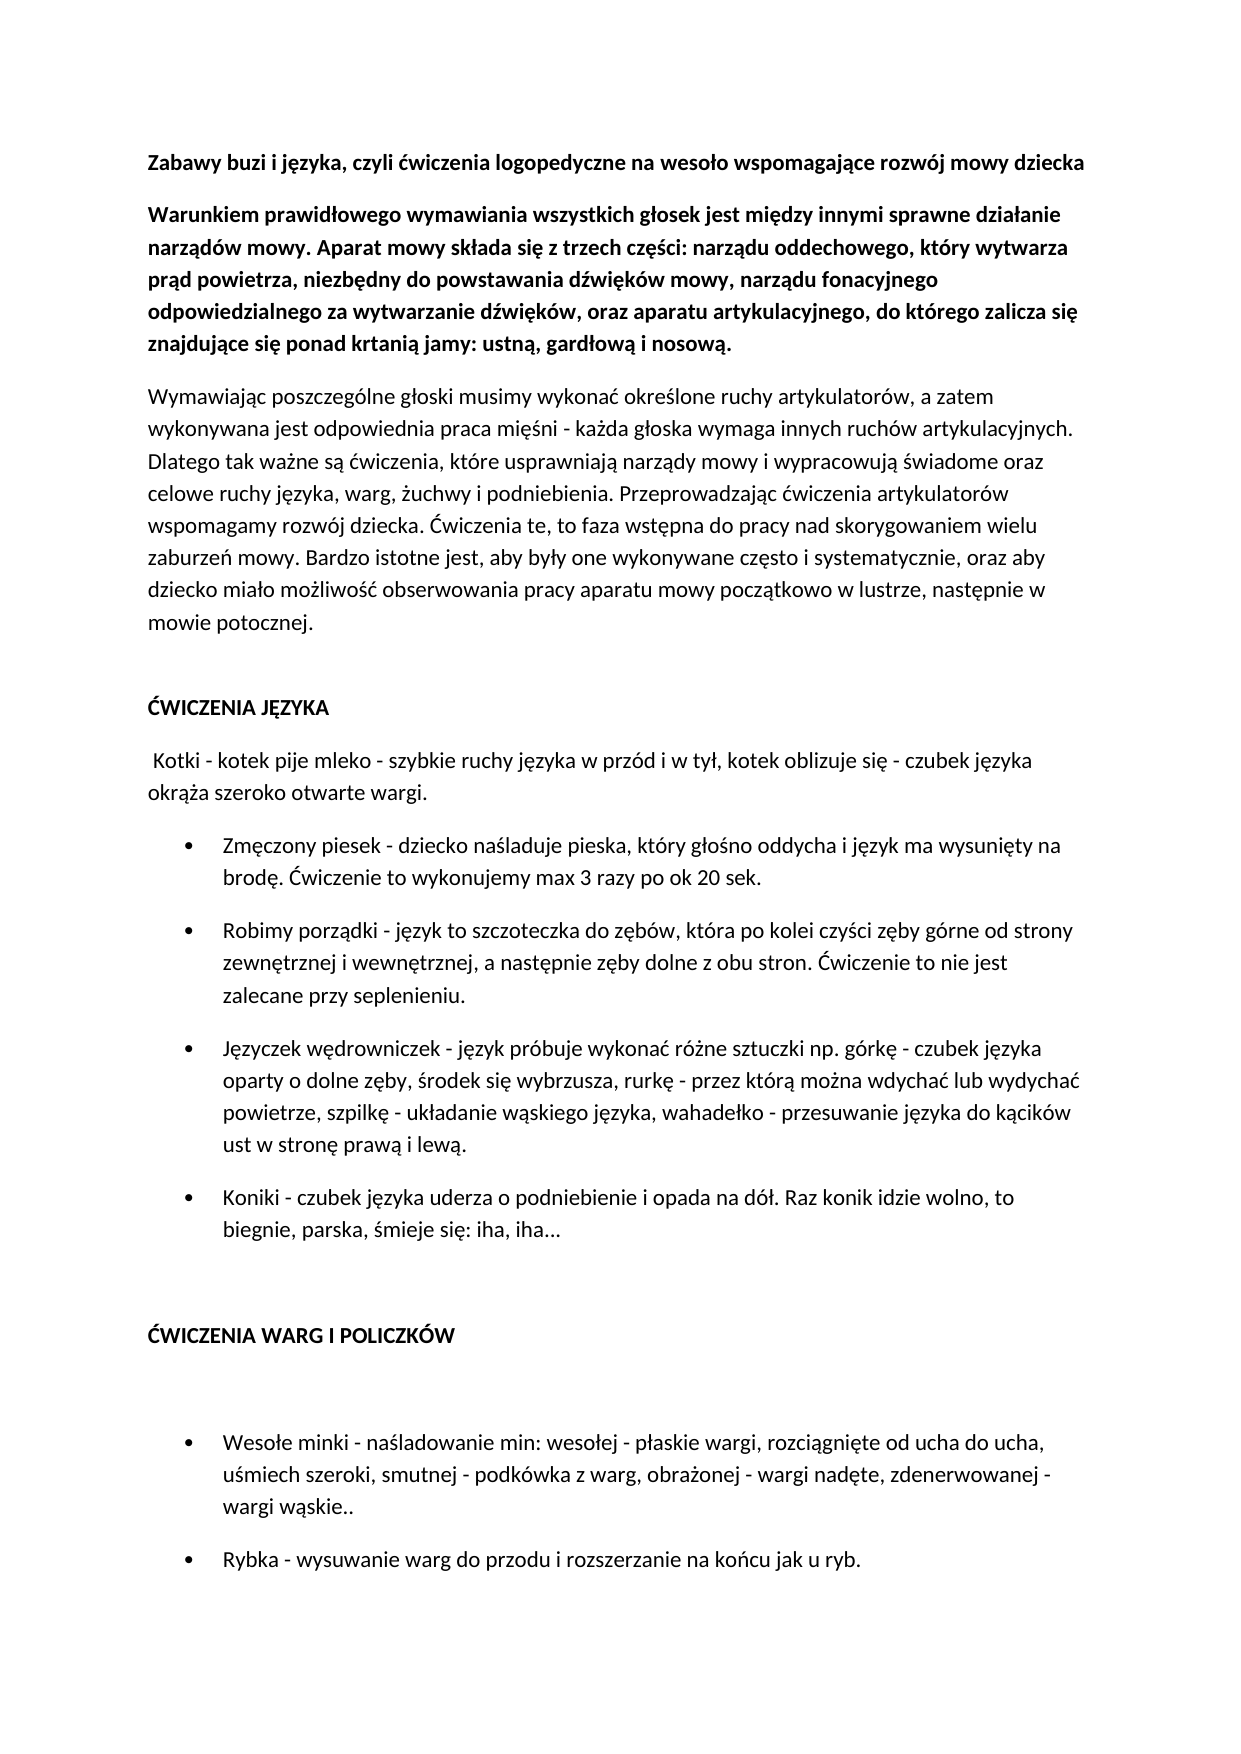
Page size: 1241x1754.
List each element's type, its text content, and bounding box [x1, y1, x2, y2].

text ĆWICZENIA WARG I POLICZKÓW [148, 1322, 1093, 1349]
list Rybka - wysuwanie warg do przodu i rozszerzanie na końcu jak u ryb. [185, 1545, 1093, 1573]
text Wymawiając poszczególne głoski musimy wykonać określone ruchy artykulatorów, a zatem wykonywana jest odpowiednia praca mięśni - każda głoska wymaga innych ruchów artykulacyjnych. Dlatego tak ważne są ćwiczenia, które usprawniają narządy mowy i wypracowują świadome oraz celowe ruchy języka, warg, żuchwy i podniebienia. Przeprowadzając ćwiczenia artykulatorów wspomagamy rozwój dziecka. Ćwiczenia te, to faza wstępna do pracy nad skorygowaniem wielu zaburzeń mowy. Bardzo istotne jest, aby były one wykonywane często i systematycznie, oraz aby dziecko miało możliwość obserwowania pracy aparatu mowy początkowo w lustrze, następnie w mowie potocznej. [148, 382, 1093, 636]
text ĆWICZENIA JĘZYKA [148, 661, 1093, 721]
text Warunkiem prawidłowego wymawiania wszystkich głosek jest między innymi sprawne działanie narządów mowy. Aparat mowy składa się z trzech części: narządu oddechowego, który wytwarza prąd powietrza, niezbędny do powstawania dźwięków mowy, narządu fonacyjnego odpowiedzialnego za wytwarzanie dźwięków, oraz aparatu artykulacyjnego, do którego zalicza się znajdujące się ponad krtanią jamy: ustną, gardłową i nosową. [148, 201, 1093, 357]
list Zmęczony piesek - dziecko naśladuje pieska, który głośno oddycha i język ma wysunięty na brodę. Ćwiczenie to wykonujemy max 3 razy po ok 20 sek. [185, 831, 1093, 891]
list Języczek wędrowniczek - język próbuje wykonać różne sztuczki np. górkę - czubek języka oparty o dolne zęby, środek się wybrzusza, rurkę - przez którą można wdychać lub wydychać powietrze, szpilkę - układanie wąskiego języka, wahadełko - przesuwanie języka do kącików ust w stronę prawą i lewą. [185, 1034, 1093, 1158]
text Zabawy buzi i języka, czyli ćwiczenia logopedyczne na wesoło wspomagające rozwój mowy dziecka [148, 148, 1093, 176]
list Koniki - czubek języka uderza o podniebienie i opada na dół. Raz konik idzie wolno, to biegnie, parska, śmieje się: iha, iha... [185, 1183, 1093, 1243]
list Wesołe minki - naśladowanie min: wesołej - płaskie wargi, rozciągnięte od ucha do ucha, uśmiech szeroki, smutnej - podkówka z warg, obrażonej - wargi nadęte, zdenerwowanej - wargi wąskie.. [185, 1428, 1093, 1520]
list Robimy porządki - język to szczoteczka do zębów, która po kolei czyści zęby górne od strony zewnętrznej i wewnętrznej, a następnie zęby dolne z obu stron. Ćwiczenie to nie jest zalecane przy seplenieniu. [185, 916, 1093, 1009]
text Kotki - kotek pije mleko - szybkie ruchy języka w przód i w tył, kotek oblizuje się - czubek języka okrąża szeroko otwarte wargi. [148, 746, 1093, 806]
